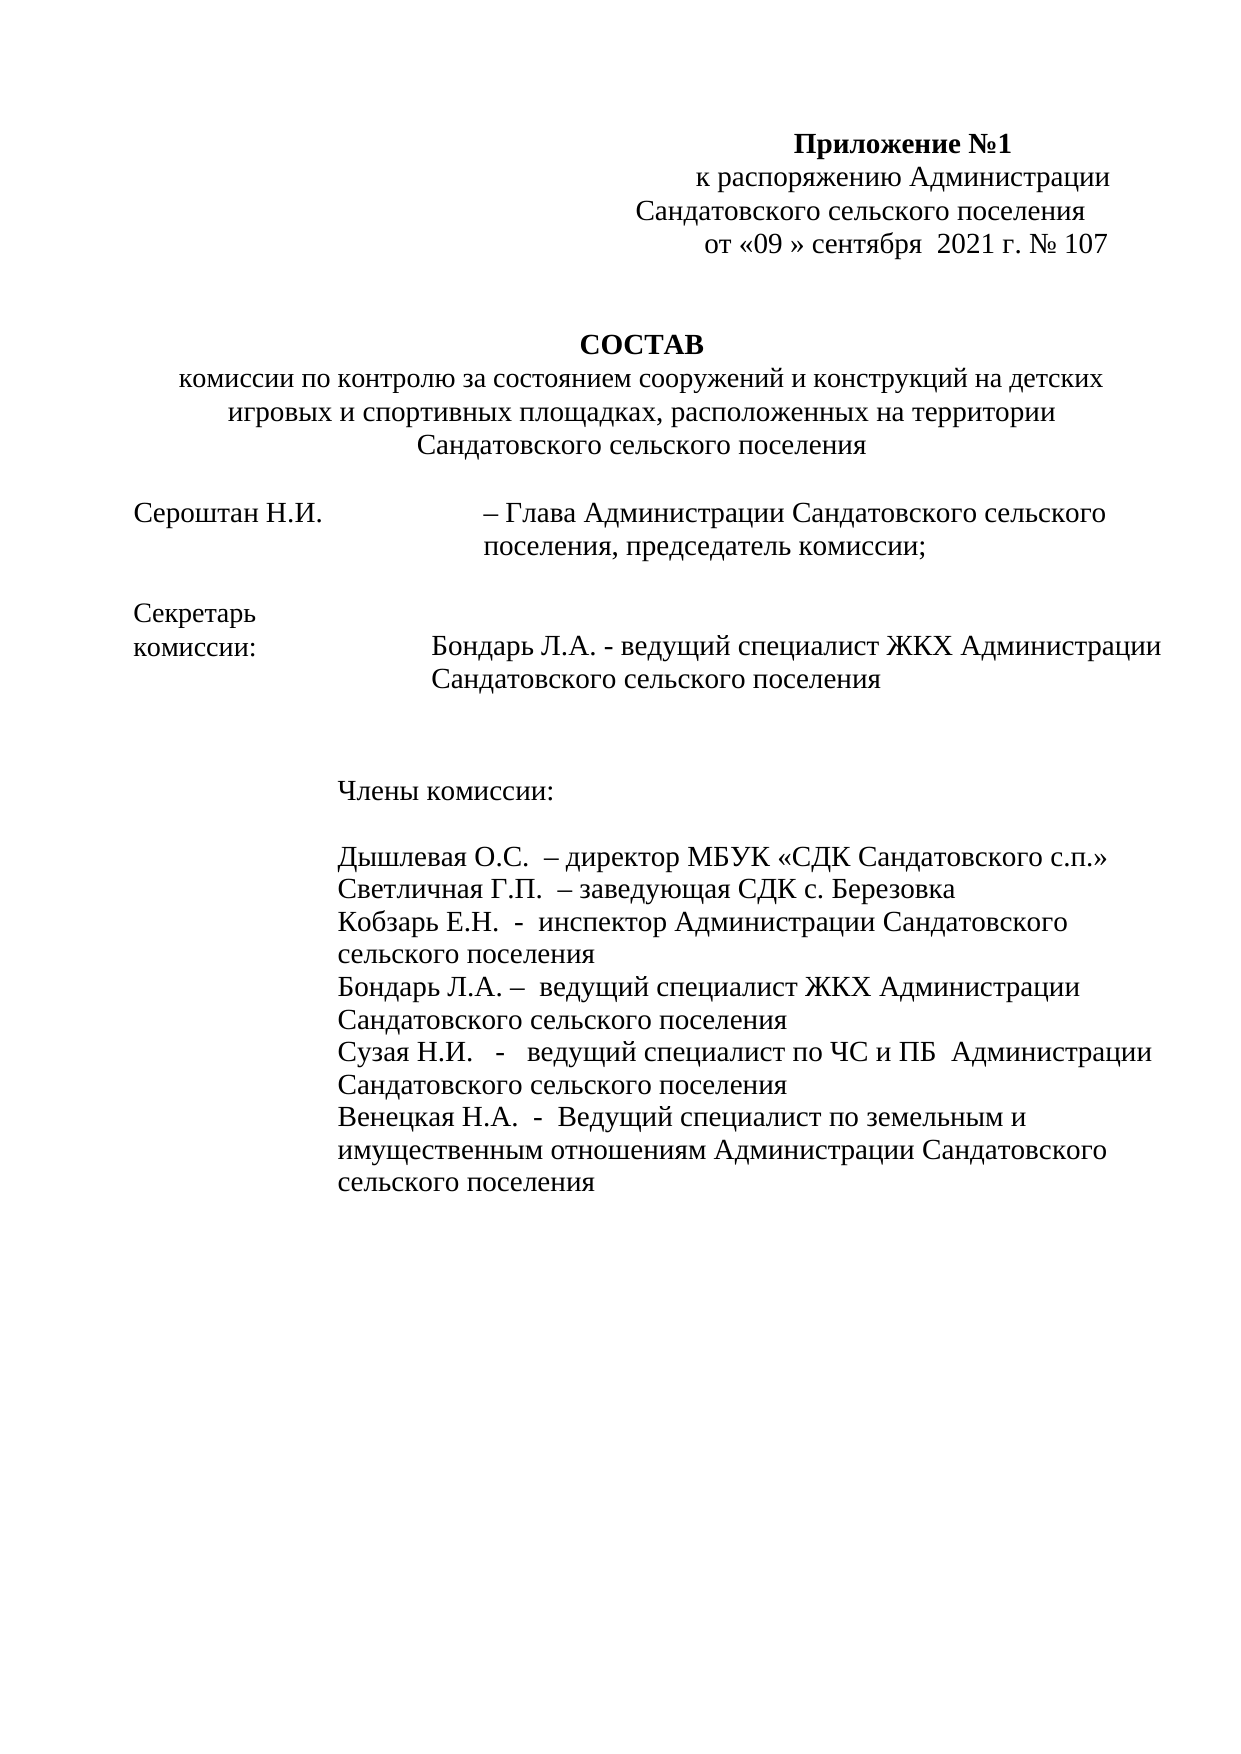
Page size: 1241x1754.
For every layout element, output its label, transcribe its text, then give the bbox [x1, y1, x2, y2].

text Сузая Н.И. - ведущий специалист по ЧС и ПБ Администрации Сандатовского сельского поселения [337, 1035, 1167, 1100]
text Бондарь Л.А. – ведущий специалист ЖКХ Администрации Сандатовского сельского поселения [337, 970, 1167, 1035]
text игровых и спортивных площадках, расположенных на территории [133, 394, 1150, 427]
text от «09 » сентября 2021 г. № 107 [704, 226, 1167, 260]
text СОСТАВ [133, 327, 1150, 361]
text Секретарь комиссии: [133, 596, 271, 662]
text Бондарь Л.А. - ведущий специалист ЖКХ Администрации Сандатовского сельского поселения [431, 630, 1167, 695]
text – Глава Администрации Сандатовского сельского поселения, председатель комиссии; [483, 496, 1167, 561]
text Сероштан Н.И. [133, 496, 379, 529]
text Сандатовского сельского поселения [133, 427, 1150, 461]
text Члены комиссии: [337, 774, 1167, 807]
text Приложение №1 [639, 126, 1167, 160]
text Венецкая Н.А. - Ведущий специалист по земельным и имущественным отношениям Администрации Сандатовского сельского поселения [337, 1100, 1167, 1198]
text Дышлевая О.С. – директор МБУК «СДК Сандатовского с.п.» [337, 840, 1167, 873]
text к распоряжению Администрации [639, 160, 1167, 193]
text Кобзарь Е.Н. - инспектор Администрации Сандатовского сельского поселения [337, 905, 1167, 970]
text комиссии по контролю за состоянием сооружений и конструкций на детских [133, 362, 1150, 394]
text Светличная Г.П. – заведующая СДК с. Березовка [337, 873, 1167, 905]
text Сандатовского сельского поселения [635, 193, 1167, 226]
